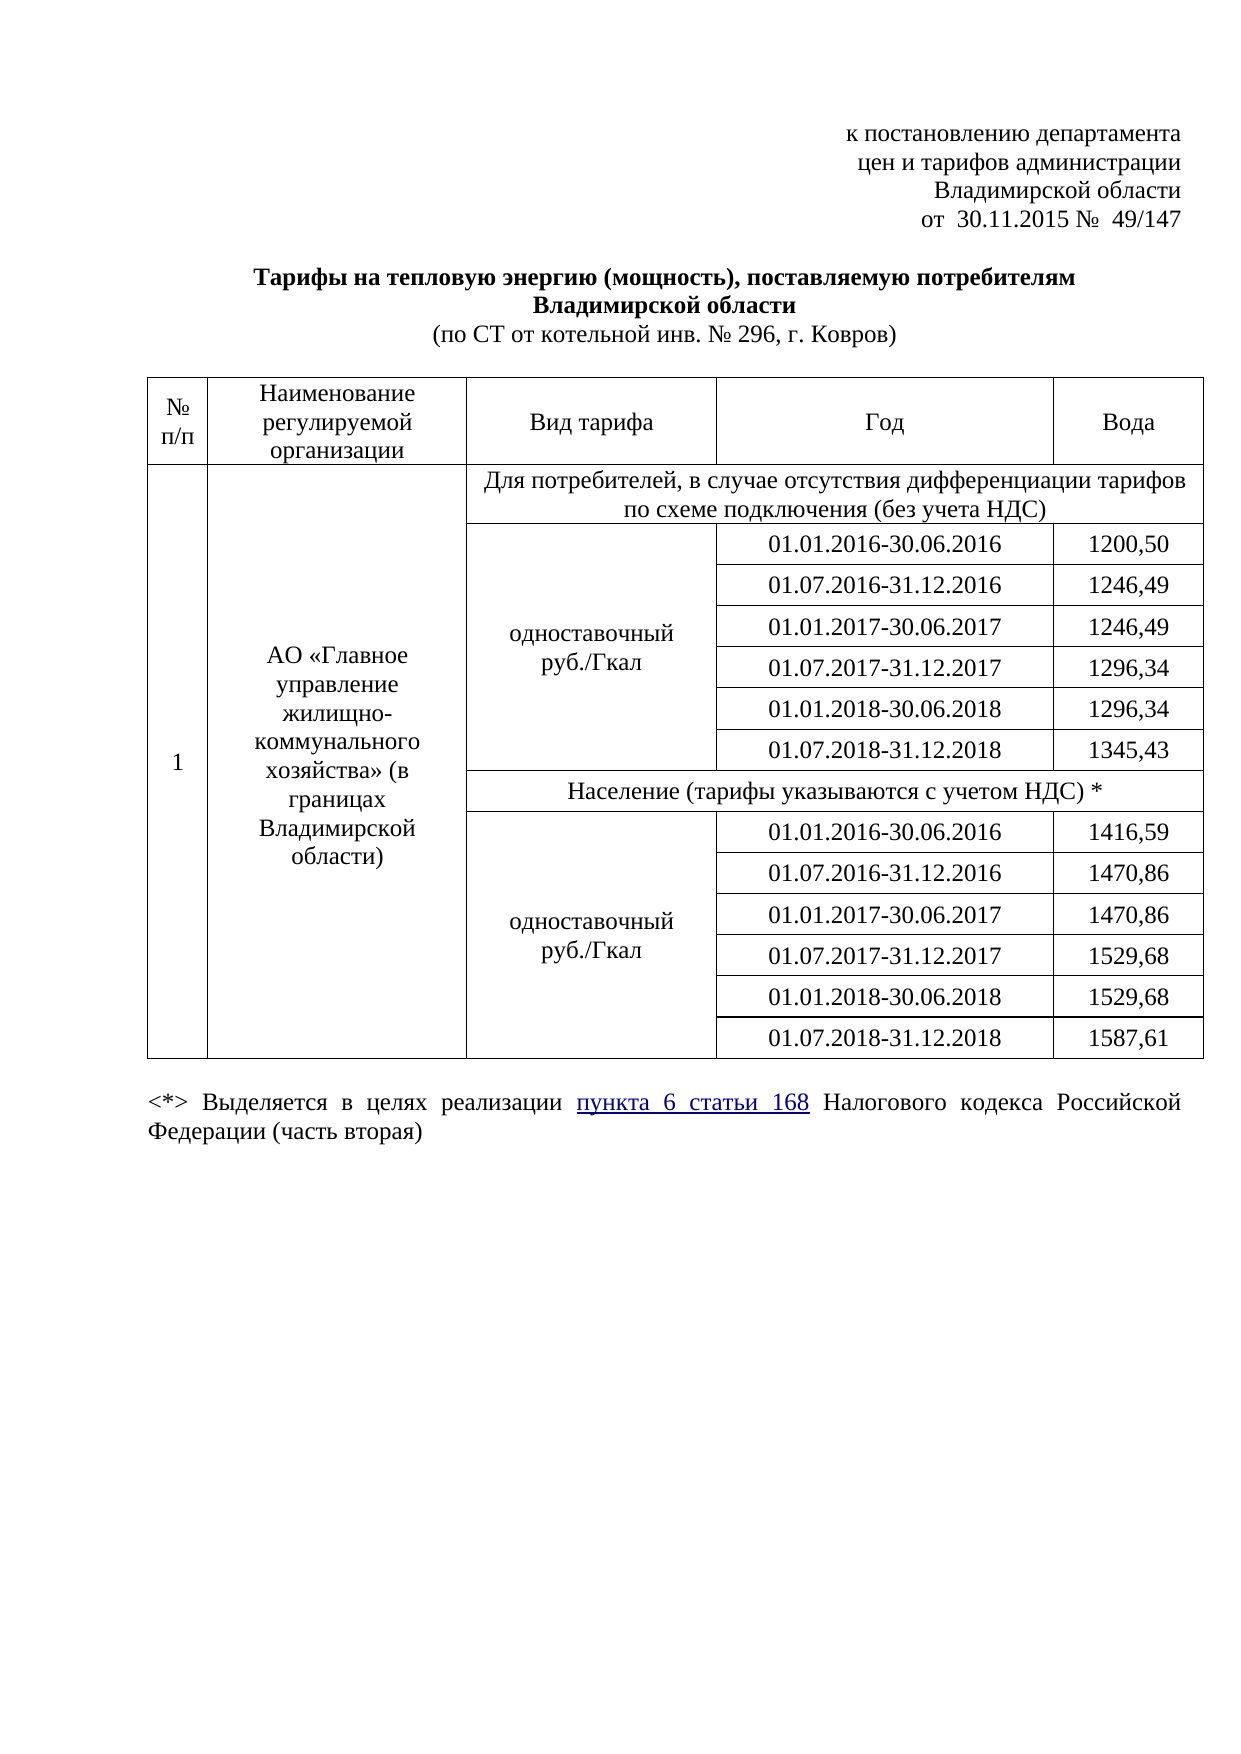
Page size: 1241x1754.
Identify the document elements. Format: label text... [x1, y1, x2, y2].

text к постановлению департамента [148, 118, 1181, 147]
table_cell 1587,61 [1054, 1018, 1203, 1058]
table_cell 1470,86 [1054, 853, 1203, 893]
text Тарифы на тепловую энергию (мощность), поставляемую потребителям [148, 262, 1181, 291]
table_header Год [717, 378, 1053, 464]
text Владимирской области [148, 176, 1181, 204]
table_cell 01.01.2018-30.06.2018 [717, 976, 1053, 1016]
table_cell 01.07.2017-31.12.2017 [717, 647, 1053, 687]
table_cell 01.07.2016-31.12.2016 [717, 565, 1053, 605]
text от 30.11.2015 № 49/147 [148, 204, 1181, 233]
table_cell 1246,49 [1054, 606, 1203, 646]
text <*> Выделяется в целях реализации пункта 6 статьи 168 Налогового кодекса Российской Федерации (часть вторая) [148, 1087, 1181, 1145]
table_cell 01.07.2018-31.12.2018 [717, 1018, 1053, 1058]
table_cell 01.07.2018-31.12.2018 [717, 730, 1053, 769]
table_cell 1200,50 [1054, 524, 1203, 564]
table_header Наименование регулируемой организации [208, 378, 466, 464]
table_header Вода [1054, 378, 1203, 464]
table_cell 01.01.2018-30.06.2018 [717, 688, 1053, 728]
table_cell 01.07.2016-31.12.2016 [717, 853, 1053, 893]
table_cell одноставочный руб./Гкал [467, 812, 716, 1058]
table_cell 1296,34 [1054, 647, 1203, 687]
table_cell 01.01.2017-30.06.2017 [717, 894, 1053, 934]
table_cell 1296,34 [1054, 688, 1203, 728]
table_cell 01.01.2016-30.06.2016 [717, 524, 1053, 564]
table_cell 1416,59 [1054, 812, 1203, 852]
table_cell 1345,43 [1054, 730, 1203, 769]
table_header № п/п [148, 378, 207, 464]
table_cell 01.01.2016-30.06.2016 [717, 812, 1053, 852]
table_cell 1246,49 [1054, 565, 1203, 605]
text (по СТ от котельной инв. № 296, г. Ковров) [148, 319, 1181, 348]
table_cell АО «Главное управление жилищно-коммунального хозяйства» (в границах Владимирской области) [208, 465, 466, 1058]
table_cell 1529,68 [1054, 935, 1203, 975]
table_cell 1529,68 [1054, 976, 1203, 1016]
table_header Вид тарифа [467, 378, 716, 464]
text цен и тарифов администрации [148, 147, 1181, 176]
table_cell Для потребителей, в случае отсутствия дифференциации тарифов по схеме подключения (без учета НДС) [467, 465, 1203, 523]
table_cell Население (тарифы указываются с учетом НДС) * [467, 771, 1203, 811]
table_cell 01.01.2017-30.06.2017 [717, 606, 1053, 646]
text Владимирской области [148, 291, 1181, 319]
table_cell одноставочный руб./Гкал [467, 524, 716, 769]
table_cell 1470,86 [1054, 894, 1203, 934]
table_cell 01.07.2017-31.12.2017 [717, 935, 1053, 975]
table_cell 1 [148, 465, 207, 1058]
